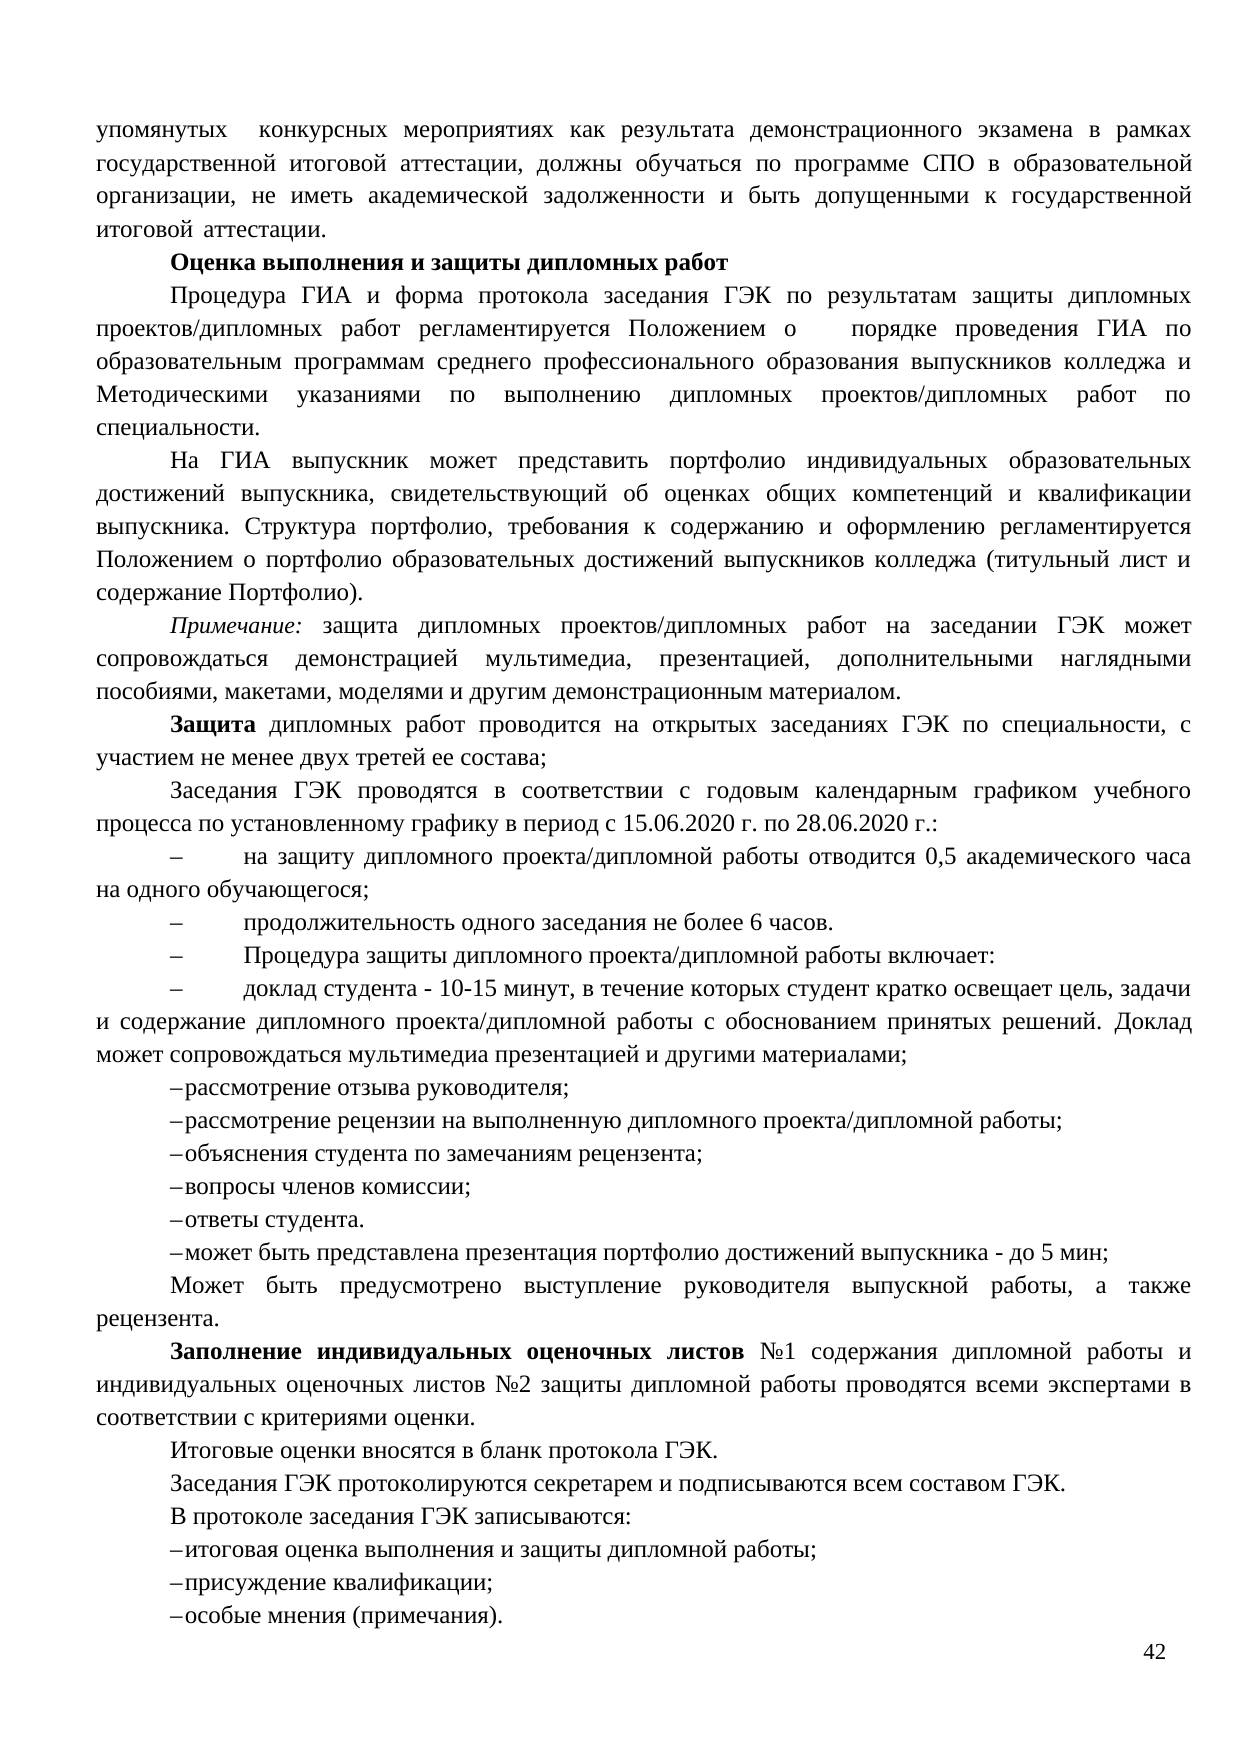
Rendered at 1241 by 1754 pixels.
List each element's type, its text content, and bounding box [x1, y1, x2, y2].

text Итоговые оценки вносятся в бланк протокола ГЭК. [96, 1435, 1192, 1464]
text Заседания ГЭК протоколируются секретарем и подписываются всем составом ГЭК. [96, 1468, 1192, 1497]
list рассмотрение рецензии на выполненную дипломного проекта/дипломной работы; [96, 1105, 1192, 1134]
text Оценка выполнения и защиты дипломных работ [96, 247, 1192, 275]
list рассмотрение отзыва руководителя; [96, 1072, 1192, 1101]
text Может быть предусмотрено выступление руководителя выпускной работы, а также рецензента. [96, 1270, 1192, 1332]
list Процедура защиты дипломного проекта/дипломной работы включает: [96, 940, 1192, 969]
list присуждение квалификации; [96, 1567, 1192, 1596]
list на защиту дипломного проекта/дипломной работы отводится 0,5 академического часа на одного обучающегося; [96, 841, 1192, 903]
list продолжительность одного заседания не более 6 часов. [96, 907, 1192, 936]
text На ГИА выпускник может представить портфолио индивидуальных образовательных достижений выпускника, свидетельствующий об оценках общих компетенций и квалификации выпускника. Структура портфолио, требования к содержанию и оформлению регламентируется Положением о портфолио образовательных достижений выпускников колледжа (титульный лист и содержание Портфолио). [96, 445, 1192, 606]
list ответы студента. [96, 1204, 1192, 1233]
list доклад студента - 10-15 минут, в течение которых студент кратко освещает цель, задачи и содержание дипломного проекта/дипломной работы с обоснованием принятых решений. Доклад может сопровождаться мультимедиа презентацией и другими материалами; [96, 973, 1192, 1068]
list объяснения студента по замечаниям рецензента; [96, 1138, 1192, 1167]
text Примечание: защита дипломных проектов/дипломных работ на заседании ГЭК может сопровождаться демонстрацией мультимедиа, презентацией, дополнительными наглядными пособиями, макетами, моделями и другим демонстрационным материалом. [96, 610, 1192, 705]
list итоговая оценка выполнения и защиты дипломной работы; [96, 1534, 1192, 1563]
text Заседания ГЭК проводятся в соответствии с годовым календарным графиком учебного процесса по установленному графику в период с 15.06.2020 г. по 28.06.2020 г.: [96, 775, 1192, 837]
text Защита дипломных работ проводится на открытых заседаниях ГЭК по специальности, с участием не менее двух третей ее состава; [96, 709, 1192, 771]
list особые мнения (примечания). [96, 1601, 1192, 1629]
list вопросы членов комиссии; [96, 1171, 1192, 1200]
text Процедура ГИА и форма протокола заседания ГЭК по результатам защиты дипломных проектов/дипломных работ регламентируется Положением о порядке проведения ГИА по образовательным программам среднего профессионального образования выпускников колледжа и Методическими указаниями по выполнению дипломных проектов/дипломных работ по специальности. [96, 280, 1192, 441]
text В протоколе заседания ГЭК записываются: [96, 1501, 1192, 1530]
list может быть представлена презентация портфолио достижений выпускника - до 5 мин; [96, 1237, 1192, 1266]
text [96, 114, 1192, 242]
text Заполнение индивидуальных оценочных листов №1 содержания дипломной работы и индивидуальных оценочных листов №2 защиты дипломной работы проводятся всеми экспертами в соответствии с критериями оценки. [96, 1336, 1192, 1431]
